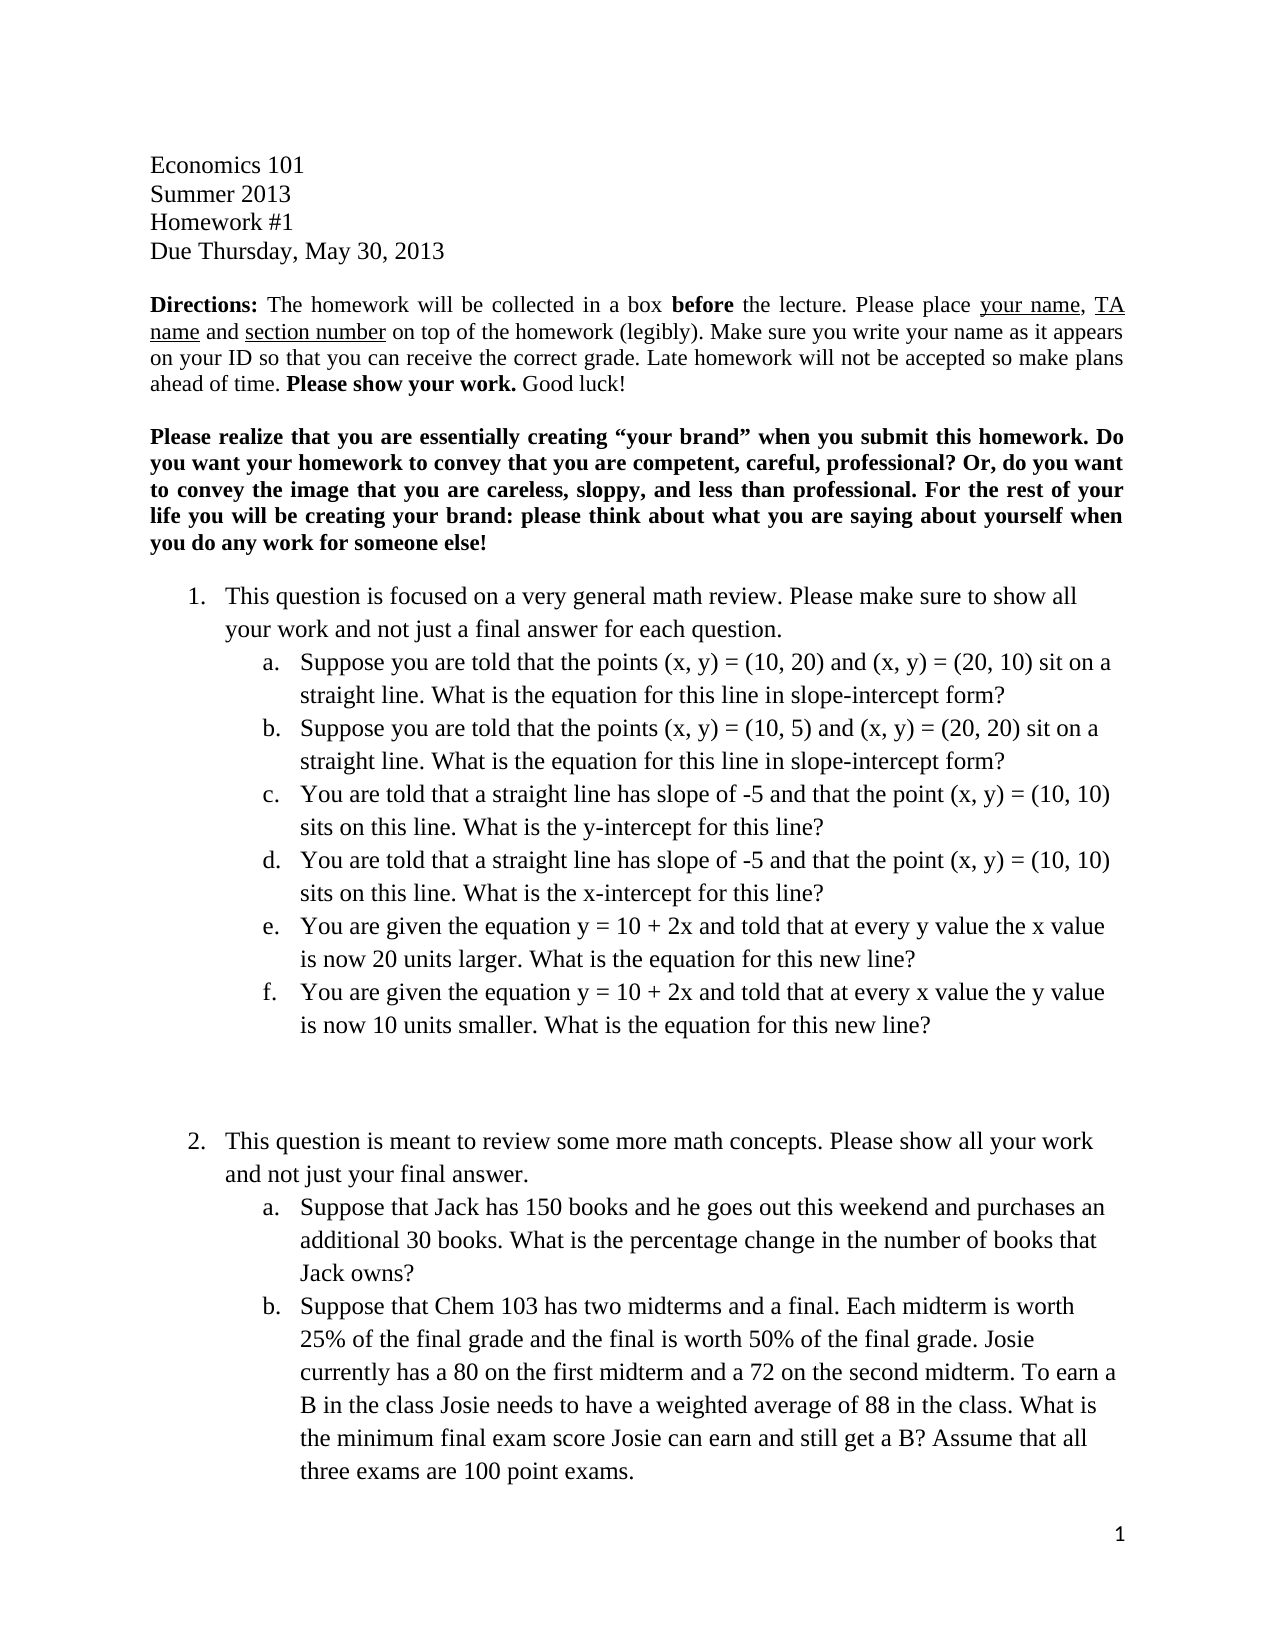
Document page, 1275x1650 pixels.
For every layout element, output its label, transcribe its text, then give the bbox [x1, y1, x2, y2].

text Economics 101 [150, 150, 1125, 179]
text Homework #1 [150, 207, 1125, 236]
list This question is focused on a very general math review. Please make sure to show all your work and not just a final answer for each question. [187, 581, 1125, 643]
text Please realize that you are essentially creating “your brand” when you submit this homework. Do you want your homework to convey that you are competent, careful, professional? Or, do you want to convey the image that you are careless, sloppy, and less than professional. For the rest of your life you will be creating your brand: please think about what you are saying about yourself when you do any work for someone else! [150, 423, 1125, 555]
list You are given the equation y = 10 + 2x and told that at every y value the x value is now 20 units larger. What is the equation for this new line? [262, 911, 1125, 973]
text Directions: The homework will be collected in a box before the lecture. Please place your name, TA name and section number on top of the homework (legibly). Make sure you write your name as it appears on your ID so that you can receive the correct grade. Late homework will not be accepted so make plans ahead of time. Please show your work. Good luck! [150, 291, 1125, 397]
list Suppose that Chem 103 has two midterms and a final. Each midterm is worth 25% of the final grade and the final is worth 50% of the final grade. Josie currently has a 80 on the first midterm and a 72 on the second midterm. To earn a B in the class Josie needs to have a weighted average of 88 in the class. What is the minimum final exam score Josie can earn and still get a B? Assume that all three exams are 100 point exams. [262, 1291, 1125, 1485]
list You are told that a straight line has slope of -5 and that the point (x, y) = (10, 10) sits on this line. What is the x-intercept for this line? [262, 845, 1125, 907]
list You are given the equation y = 10 + 2x and told that at every x value the y value is now 10 units smaller. What is the equation for this new line? [262, 977, 1125, 1039]
list This question is meant to review some more math concepts. Please show all your work and not just your final answer. [187, 1126, 1125, 1188]
list Suppose that Jack has 150 books and he goes out this weekend and purchases an additional 30 books. What is the percentage change in the number of books that Jack owns? [262, 1192, 1125, 1287]
text Summer 2013 [150, 179, 1125, 207]
list You are told that a straight line has slope of -5 and that the point (x, y) = (10, 10) sits on this line. What is the y-intercept for this line? [262, 779, 1125, 841]
list Suppose you are told that the points (x, y) = (10, 20) and (x, y) = (20, 10) sit on a straight line. What is the equation for this line in slope-intercept form? [262, 647, 1125, 709]
text Due Thursday, May 30, 2013 [150, 236, 1125, 265]
list Suppose you are told that the points (x, y) = (10, 5) and (x, y) = (20, 20) sit on a straight line. What is the equation for this line in slope-intercept form? [262, 713, 1125, 775]
